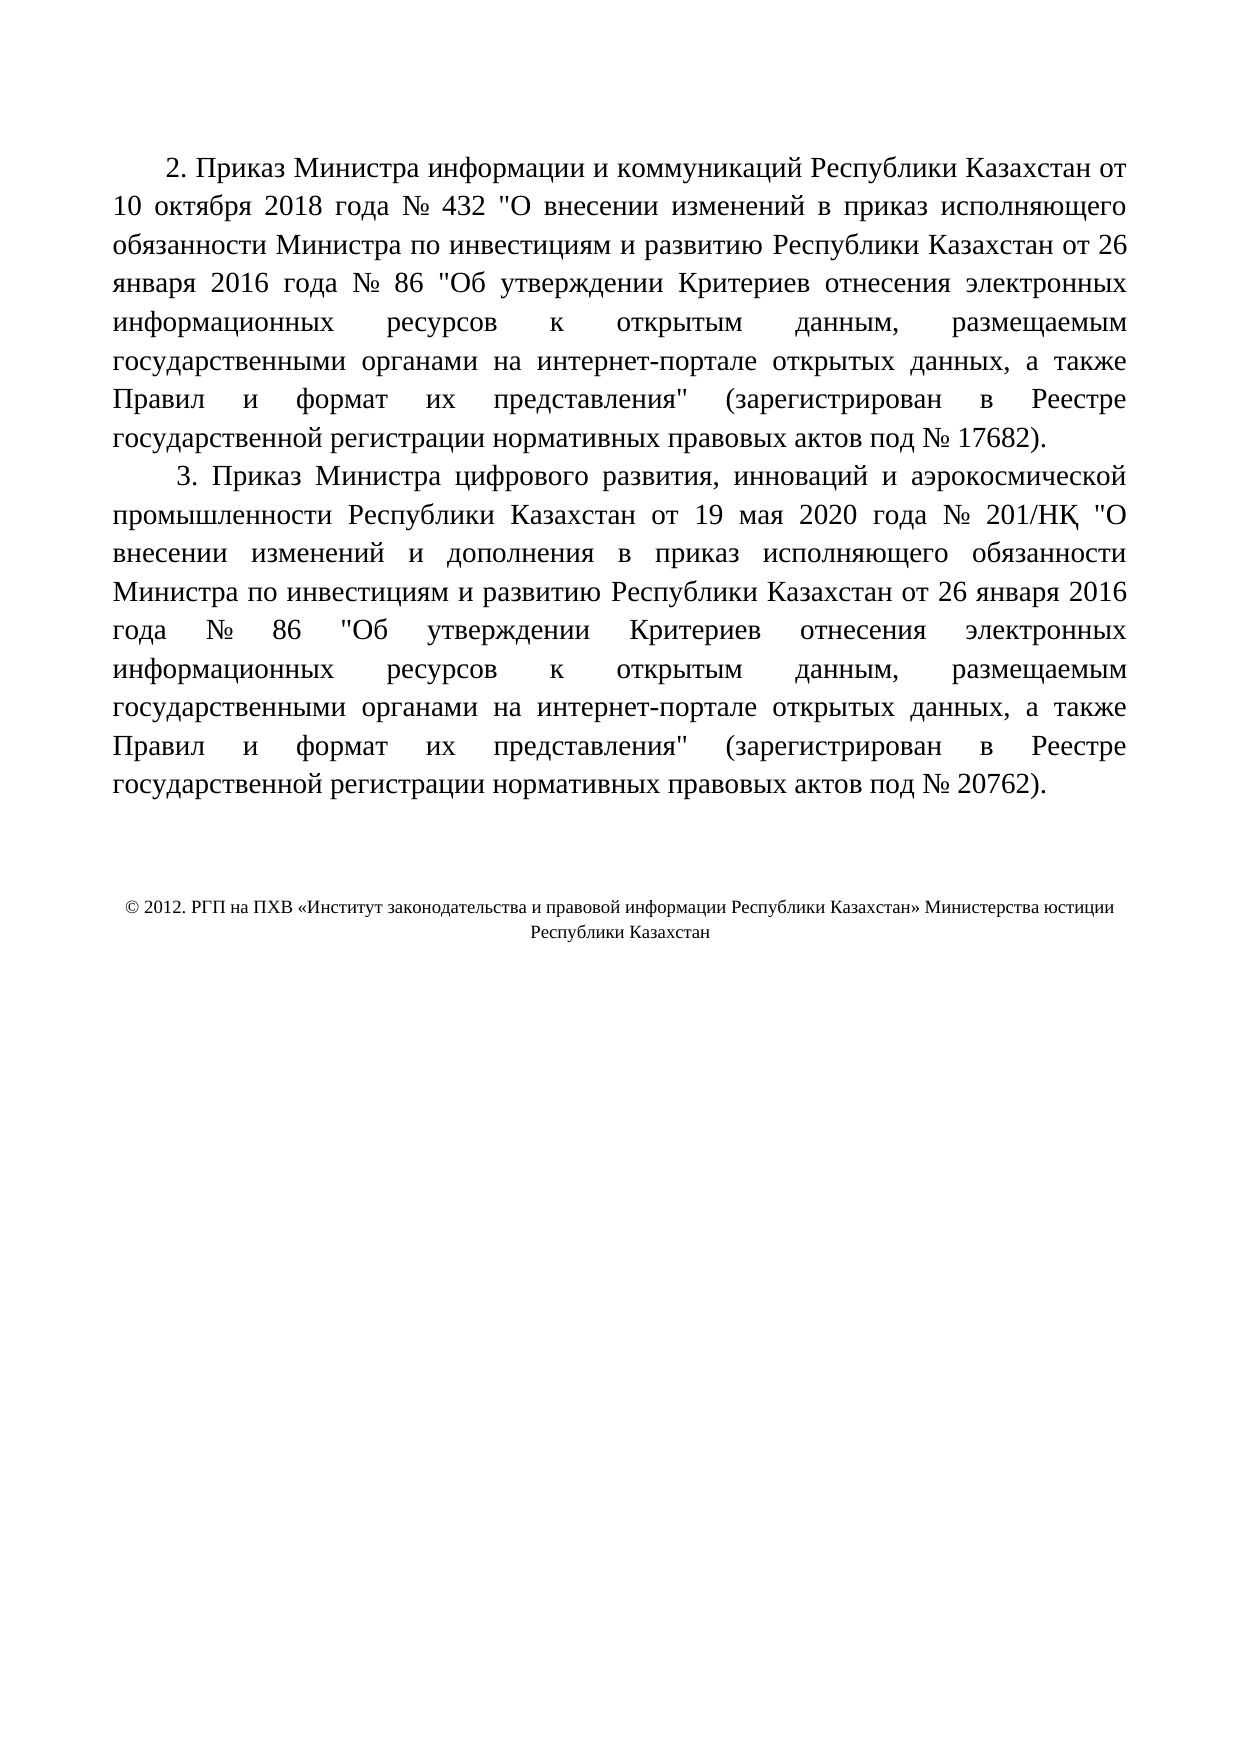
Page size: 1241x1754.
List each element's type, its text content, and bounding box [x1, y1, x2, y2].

text © 2012. РГП на ПХВ «Институт законодательства и правовой информации Республики Казахстан» Министерства юстиции Республики Казахстан [112, 896, 1128, 942]
text 2. Приказ Министра информации и коммуникаций Республики Казахстан от 10 октября 2018 года № 432 "О внесении изменений в приказ исполняющего обязанности Министра по инвестициям и развитию Республики Казахстан от 26 января 2016 года № 86 "Об утверждении Критериев отнесения электронных информационных ресурсов к открытым данным, размещаемым государственными органами на интернет-портале открытых данных, а также Правил и формат их представления" (зарегистрирован в Реестре государственной регистрации нормативных правовых актов под № 17682). [112, 150, 1128, 453]
text 3. Приказ Министра цифрового развития, инноваций и аэрокосмической промышленности Республики Казахстан от 19 мая 2020 года № 201/НҚ "О внесении изменений и дополнения в приказ исполняющего обязанности Министра по инвестициям и развитию Республики Казахстан от 26 января 2016 года № 86 "Об утверждении Критериев отнесения электронных информационных ресурсов к открытым данным, размещаемым государственными органами на интернет-портале открытых данных, а также Правил и формат их представления" (зарегистрирован в Реестре государственной регистрации нормативных правовых актов под № 20762). [112, 458, 1128, 800]
